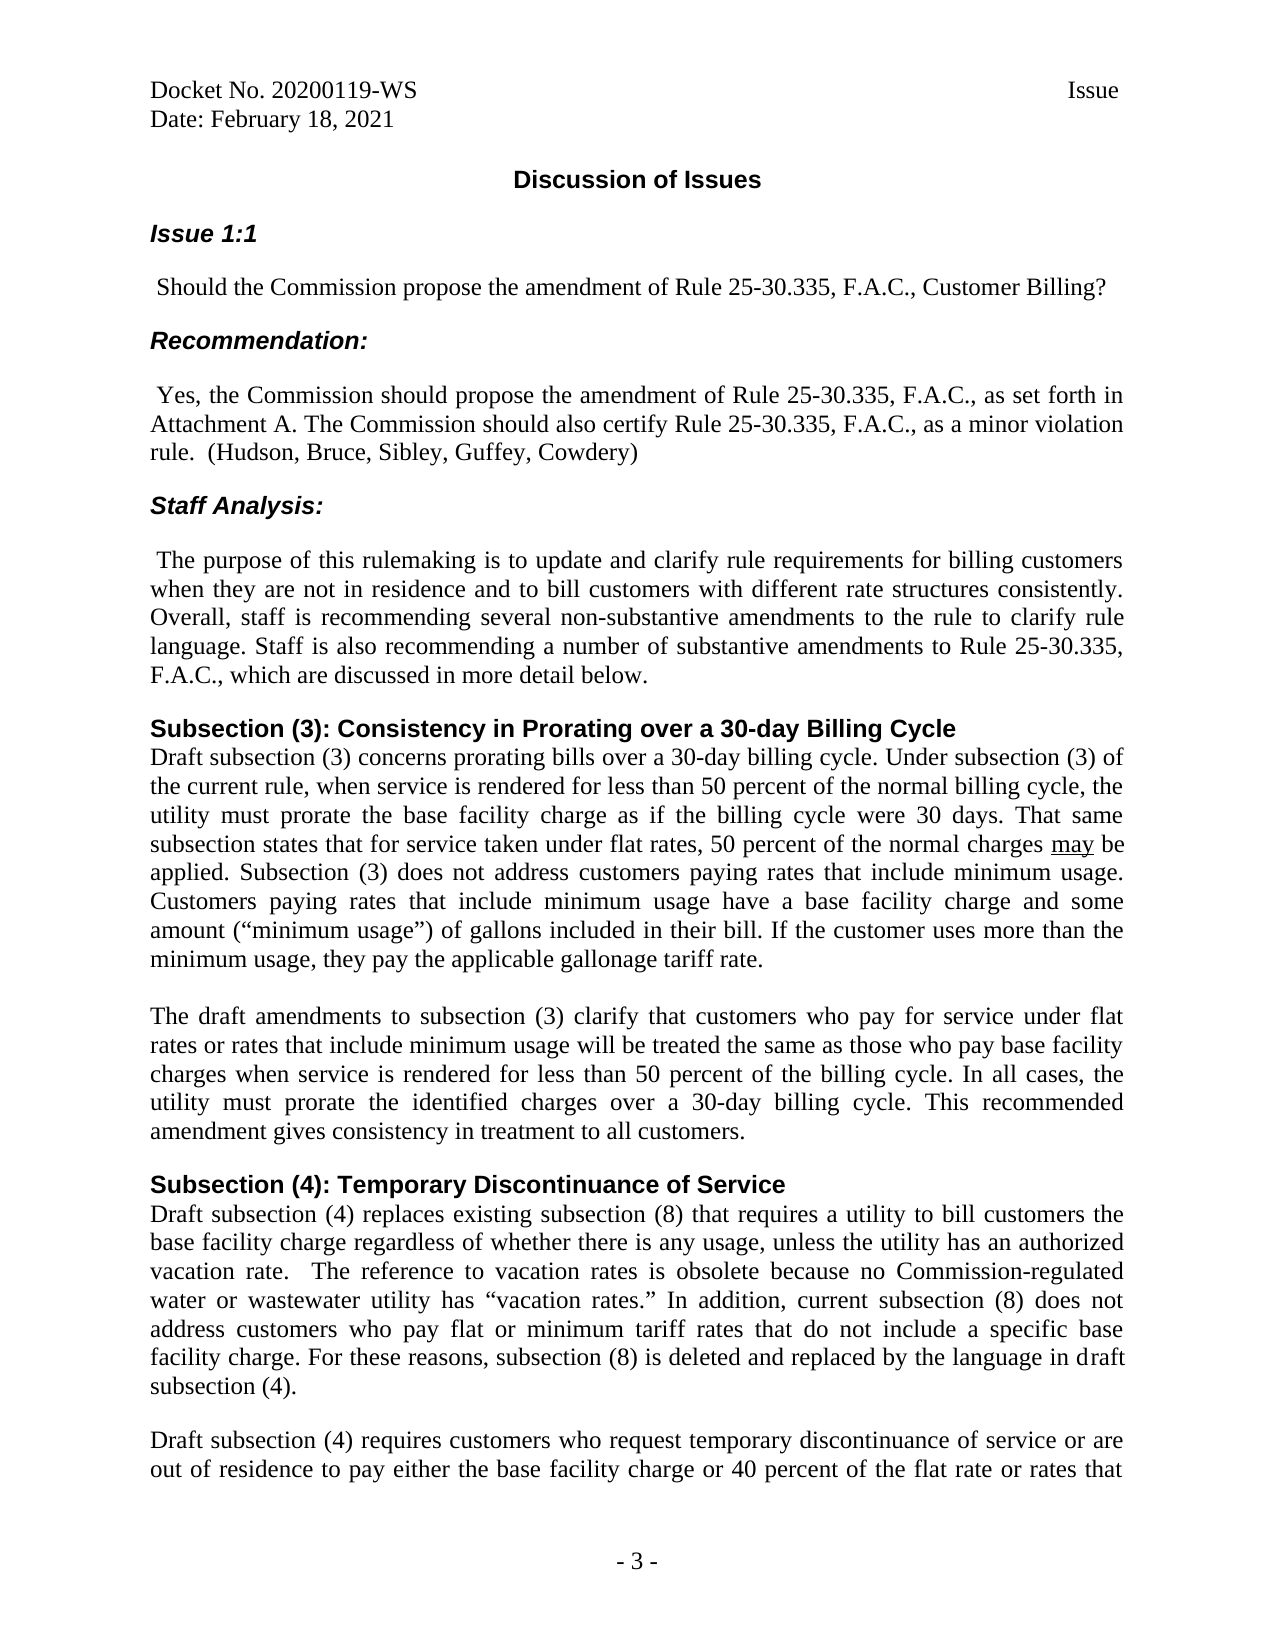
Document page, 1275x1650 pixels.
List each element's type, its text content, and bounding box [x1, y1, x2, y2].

subtitle Subsection (3): Consistency in Prorating over a 30-day Billing Cycle [150, 714, 1125, 742]
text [150, 1425, 1125, 1482]
subtitle Recommendation: [150, 326, 1125, 355]
subtitle Discussion of Issues [150, 165, 1125, 194]
subtitle Issue 1: [150, 219, 1125, 247]
subtitle Staff Analysis: [150, 491, 1125, 520]
text Draft subsection (3) concerns prorating bills over a 30-day billing cycle. Under subsection (3) of the current rule, when service is rendered for less than 50 percent of the normal billing cycle, the utility must prorate the base facility charge as if the billing cycle were 30 days. That same subsection states that for service taken under flat rates, 50 percent of the normal charges may be applied. Subsection (3) does not address customers paying rates that include minimum usage. Customers paying rates that include minimum usage have a base facility charge and some amount (“minimum usage”) of gallons included in their bill. If the customer uses more than the minimum usage, they pay the applicable gallonage tariff rate. [150, 742, 1125, 972]
text Yes, the Commission should propose the amendment of Rule 25-30.335, F.A.C., as set forth in Attachment A. The Commission should also certify Rule 25-30.335, F.A.C., as a minor violation rule. (Hudson, Bruce, Sibley, Guffey, Cowdery) [150, 380, 1125, 466]
subtitle Subsection (4): Temporary Discontinuance of Service [150, 1170, 1125, 1199]
text Draft subsection (4) replaces existing subsection (8) that requires a utility to bill customers the base facility charge regardless of whether there is any usage, unless the utility has an authorized vacation rate. The reference to vacation rates is obsolete because no Commission-regulated water or wastewater utility has “vacation rates.” In addition, current subsection (8) does not address customers who pay flat or minimum tariff rates that do not include a specific base facility charge. For these reasons, subsection (8) is deleted and replaced by the language in draft subsection (4). [150, 1199, 1125, 1400]
text Should the Commission propose the amendment of Rule 25-30.335, F.A.C., Customer Billing? [150, 272, 1125, 301]
text The draft amendments to subsection (3) clarify that customers who pay for service under flat rates or rates that include minimum usage will be treated the same as those who pay base facility charges when service is rendered for less than 50 percent of the billing cycle. In all cases, the utility must prorate the identified charges over a 30-day billing cycle. This recommended amendment gives consistency in treatment to all customers. [150, 1001, 1125, 1145]
text The purpose of this rulemaking is to update and clarify rule requirements for billing customers when they are not in residence and to bill customers with different rate structures consistently. Overall, staff is recommending several non-substantive amendments to the rule to clarify rule language. Staff is also recommending a number of substantive amendments to Rule 25-30.335, F.A.C., which are discussed in more detail below. [150, 545, 1125, 689]
